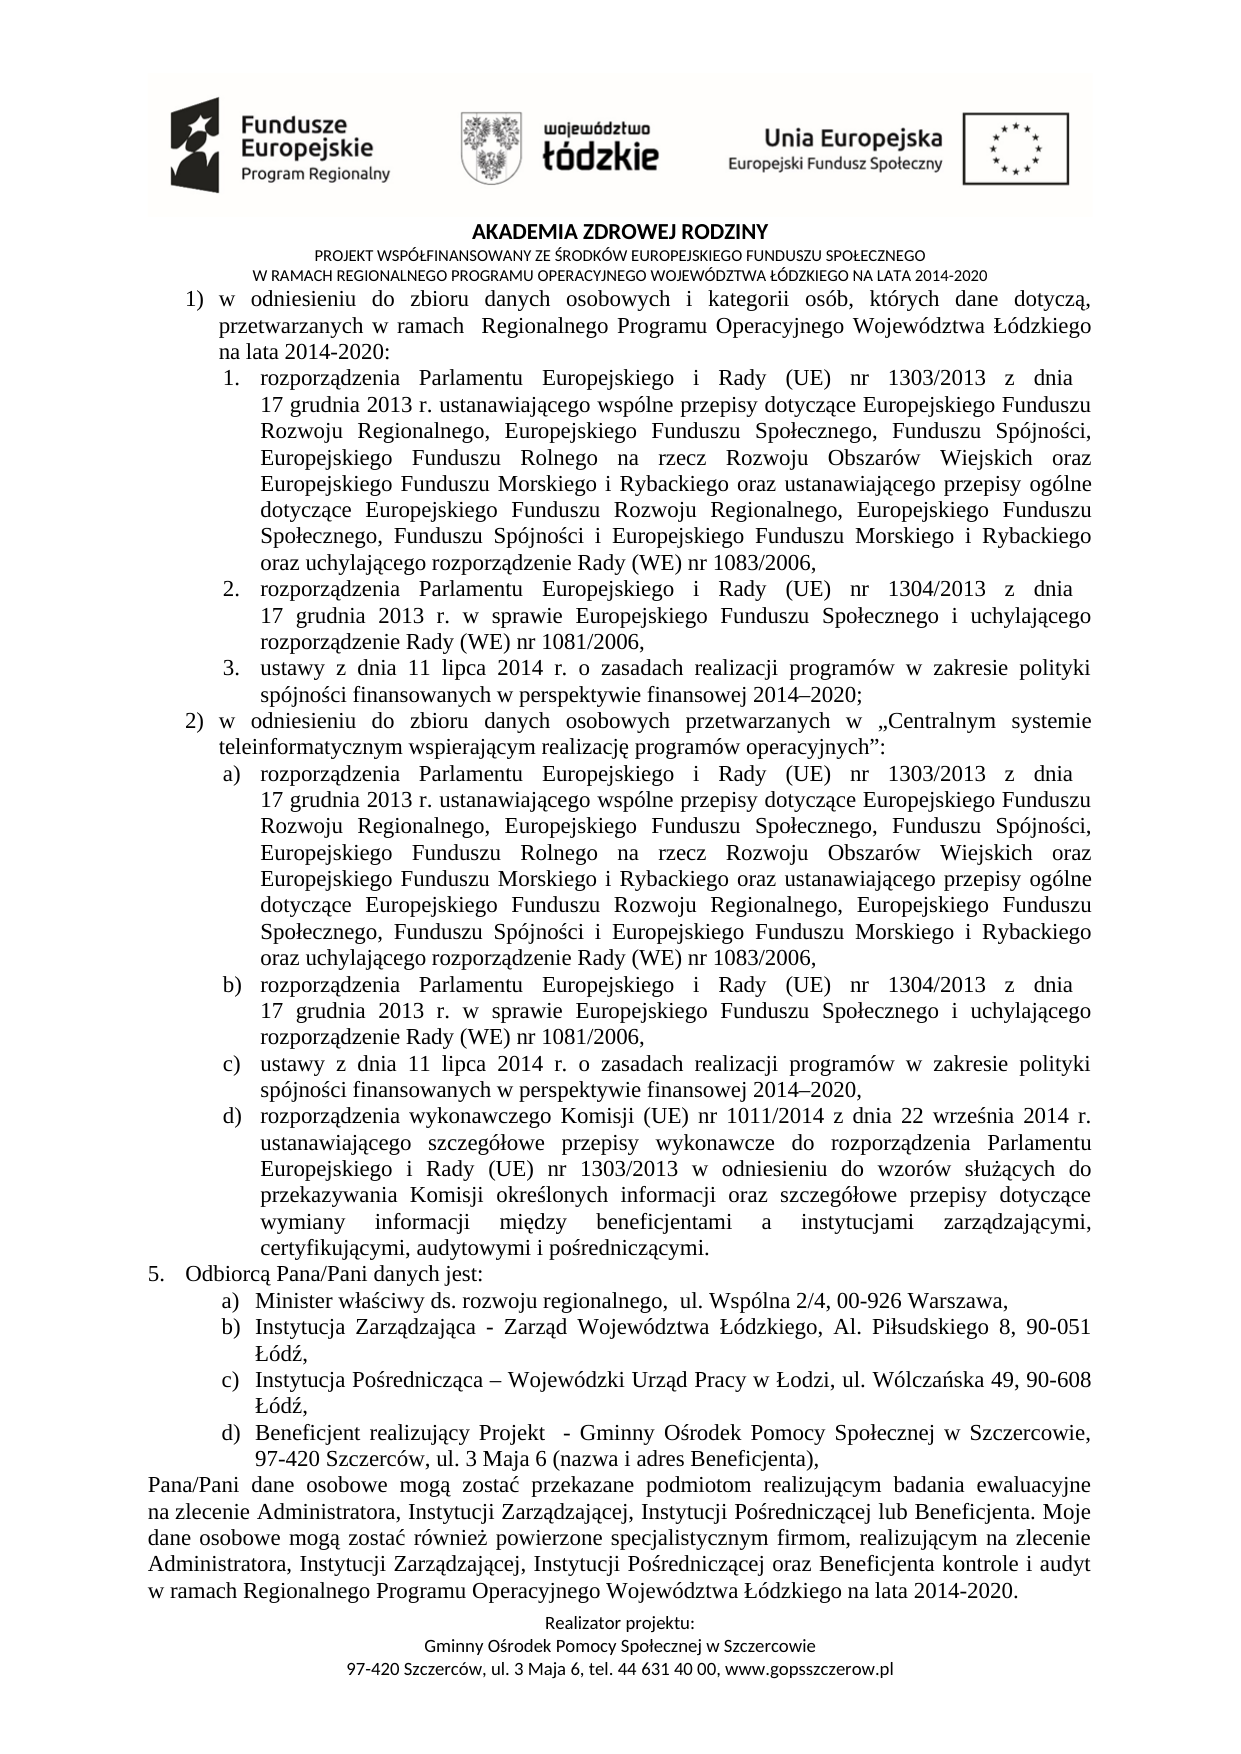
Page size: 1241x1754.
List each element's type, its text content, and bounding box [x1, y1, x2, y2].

list ustawy z dnia 11 lipca 2014 r. o zasadach realizacji programów w zakresie polityki spójności finansowanych w perspektywie finansowej 2014–2020; [223, 654, 1093, 707]
list rozporządzenia Parlamentu Europejskiego i Rady (UE) nr 1304/2013 z dnia 17 grudnia 2013 r. w sprawie Europejskiego Funduszu Społecznego i uchylającego rozporządzenie Rady (WE) nr 1081/2006, [223, 575, 1093, 654]
list Minister właściwy ds. rozwoju regionalnego, ul. Wspólna 2/4, 00-926 Warszawa, [221, 1287, 1093, 1313]
list w odniesieniu do zbioru danych osobowych przetwarzanych w „Centralnym systemie teleinformatycznym wspierającym realizację programów operacyjnych”: [185, 707, 1093, 760]
list rozporządzenia wykonawczego Komisji (UE) nr 1011/2014 z dnia 22 września 2014 r. ustanawiającego szczegółowe przepisy wykonawcze do rozporządzenia Parlamentu Europejskiego i Rady (UE) nr 1303/2013 w odniesieniu do wzorów służących do przekazywania Komisji określonych informacji oraz szczegółowe przepisy dotyczące wymiany informacji między beneficjentami a instytucjami zarządzającymi, certyfikującymi, audytowymi i pośredniczącymi. [223, 1102, 1093, 1261]
list w odniesieniu do zbioru danych osobowych i kategorii osób, których dane dotyczą, przetwarzanych w ramach Regionalnego Programu Operacyjnego Województwa Łódzkiego na lata 2014-2020: [185, 285, 1093, 364]
list rozporządzenia Parlamentu Europejskiego i Rady (UE) nr 1303/2013 z dnia 17 grudnia 2013 r. ustanawiającego wspólne przepisy dotyczące Europejskiego Funduszu Rozwoju Regionalnego, Europejskiego Funduszu Społecznego, Funduszu Spójności, Europejskiego Funduszu Rolnego na rzecz Rozwoju Obszarów Wiejskich oraz Europejskiego Funduszu Morskiego i Rybackiego oraz ustanawiającego przepisy ogólne dotyczące Europejskiego Funduszu Rozwoju Regionalnego, Europejskiego Funduszu Społecznego, Funduszu Spójności i Europejskiego Funduszu Morskiego i Rybackiego oraz uchylającego rozporządzenie Rady (WE) nr 1083/2006, [223, 760, 1093, 971]
list Beneficjent realizujący Projekt - Gminny Ośrodek Pomocy Społecznej w Szczercowie, 97-420 Szczerców, ul. 3 Maja 6 (nazwa i adres Beneficjenta), [221, 1419, 1093, 1471]
list Odbiorcą Pana/Pani danych jest: [148, 1261, 1093, 1287]
list rozporządzenia Parlamentu Europejskiego i Rady (UE) nr 1304/2013 z dnia 17 grudnia 2013 r. w sprawie Europejskiego Funduszu Społecznego i uchylającego rozporządzenie Rady (WE) nr 1081/2006, [223, 971, 1093, 1050]
list rozporządzenia Parlamentu Europejskiego i Rady (UE) nr 1303/2013 z dnia 17 grudnia 2013 r. ustanawiającego wspólne przepisy dotyczące Europejskiego Funduszu Rozwoju Regionalnego, Europejskiego Funduszu Społecznego, Funduszu Spójności, Europejskiego Funduszu Rolnego na rzecz Rozwoju Obszarów Wiejskich oraz Europejskiego Funduszu Morskiego i Rybackiego oraz ustanawiającego przepisy ogólne dotyczące Europejskiego Funduszu Rozwoju Regionalnego, Europejskiego Funduszu Społecznego, Funduszu Spójności i Europejskiego Funduszu Morskiego i Rybackiego oraz uchylającego rozporządzenie Rady (WE) nr 1083/2006, [223, 364, 1093, 575]
list Instytucja Zarządzająca - Zarząd Województwa Łódzkiego, Al. Piłsudskiego 8, 90-051 Łódź, [221, 1313, 1093, 1366]
list ustawy z dnia 11 lipca 2014 r. o zasadach realizacji programów w zakresie polityki spójności finansowanych w perspektywie finansowej 2014–2020, [223, 1050, 1093, 1102]
text Pana/Pani dane osobowe mogą zostać przekazane podmiotom realizującym badania ewaluacyjne na zlecenie Administratora, Instytucji Zarządzającej, Instytucji Pośredniczącej lub Beneficjenta. Moje dane osobowe mogą zostać również powierzone specjalistycznym firmom, realizującym na zlecenie Administratora, Instytucji Zarządzającej, Instytucji Pośredniczącej oraz Beneficjenta kontrole i audyt w ramach Regionalnego Programu Operacyjnego Województwa Łódzkiego na lata 2014-2020. [148, 1471, 1093, 1603]
list Instytucja Pośrednicząca – Wojewódzki Urząd Pracy w Łodzi, ul. Wólczańska 49, 90-608 Łódź, [221, 1366, 1093, 1419]
picture [147, 73, 1093, 217]
